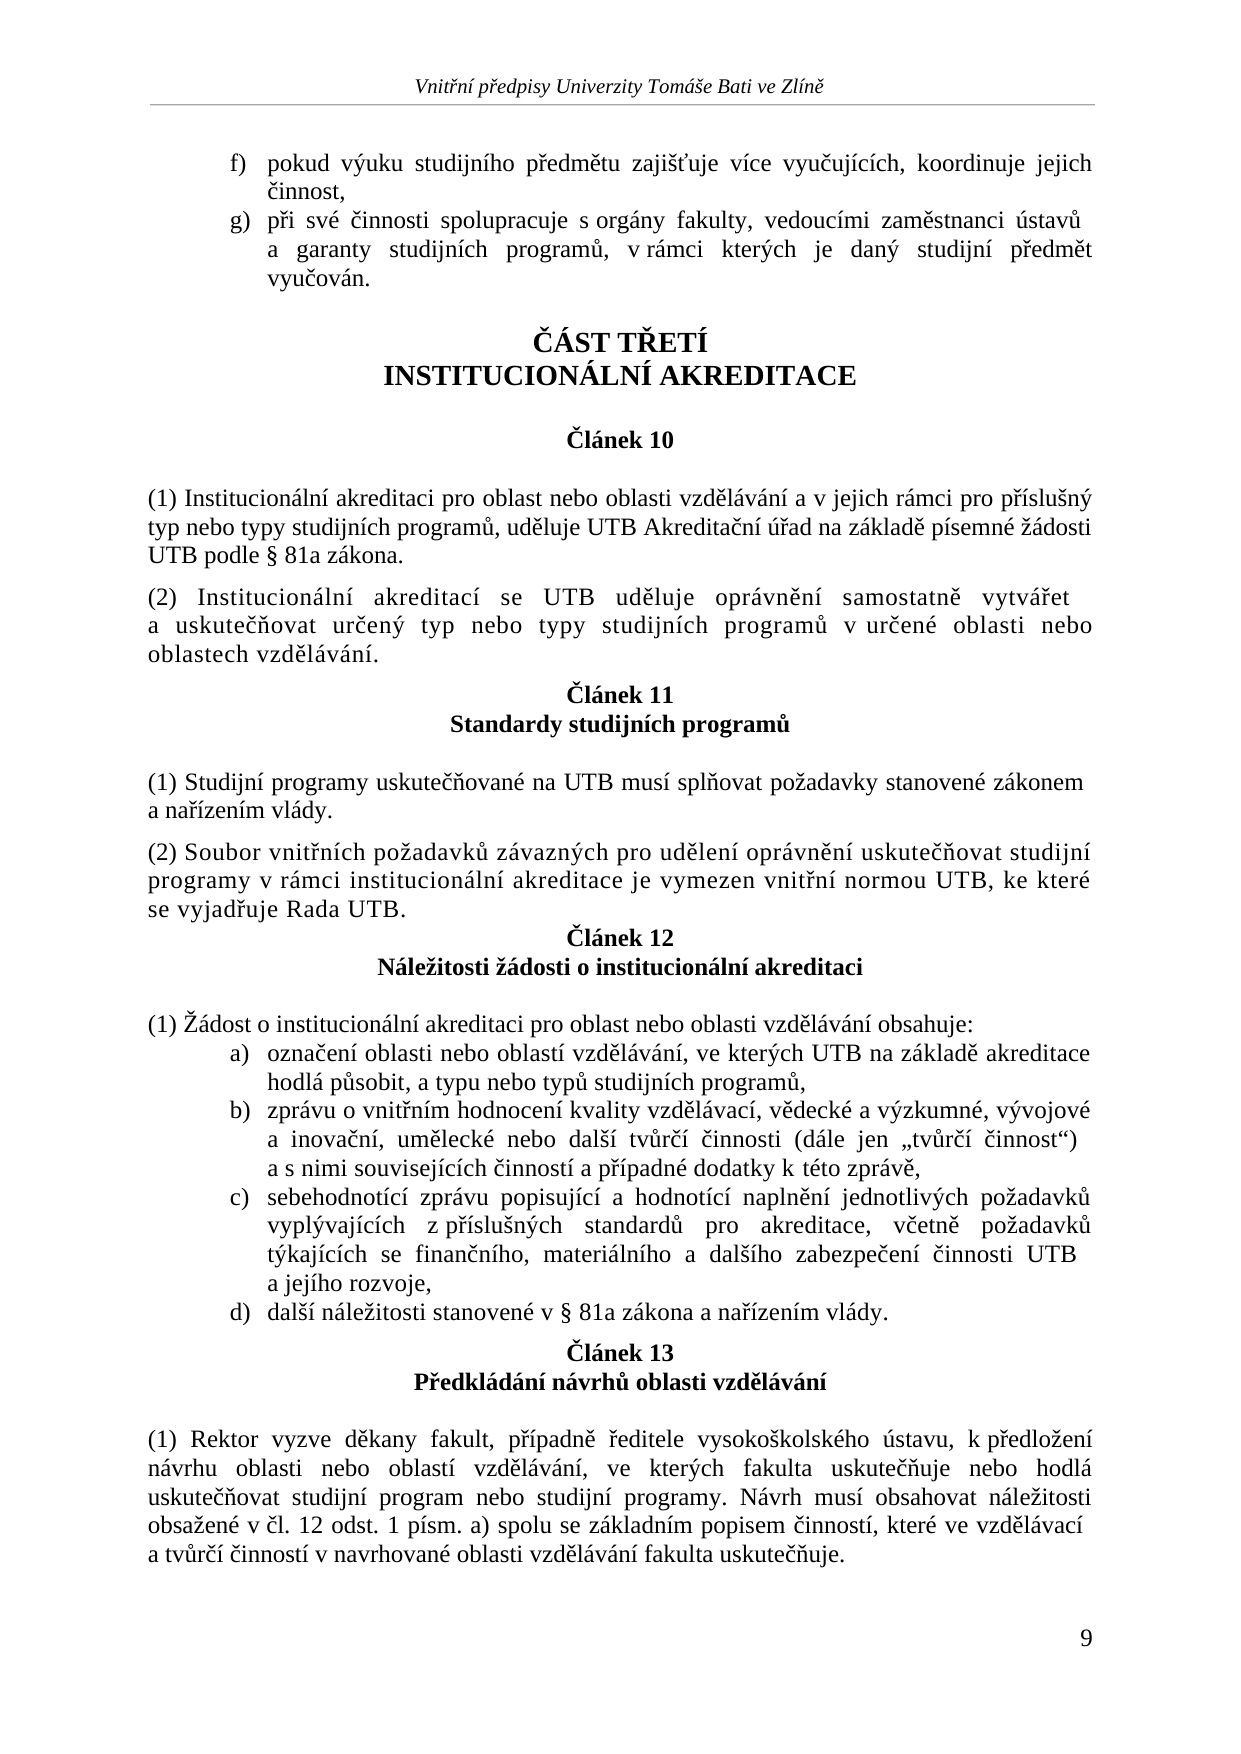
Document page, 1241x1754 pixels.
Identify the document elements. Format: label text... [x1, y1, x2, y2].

text (1) Institucionální akreditaci pro oblast nebo oblasti vzdělávání a v jejich rámci pro příslušný typ nebo typy studijních programů, uděluje UTB Akreditační úřad na základě písemné žádosti UTB podle § 81a zákona. [148, 483, 1093, 569]
list při své činnosti spolupracuje s orgány fakulty, vedoucími zaměstnanci ústavů a garanty studijních programů, v rámci kterých je daný studijní předmět vyučován. [229, 205, 1093, 291]
list zprávu o vnitřním hodnocení kvality vzdělávací, vědecké a výzkumné, vývojové a inovační, umělecké nebo další tvůrčí činnosti (dále jen „tvůrčí činnost“) a s nimi souvisejících činností a případné dodatky k této zprávě, [229, 1096, 1093, 1182]
text (1) Žádost o institucionální akreditaci pro oblast nebo oblasti vzdělávání obsahuje: [148, 1009, 1093, 1038]
text (2) Institucionální akreditací se UTB uděluje oprávnění samostatně vytvářet a uskutečňovat určený typ nebo typy studijních programů v určené oblasti nebo oblastech vzdělávání. [148, 582, 1093, 668]
list označení oblasti nebo oblastí vzdělávání, ve kterých UTB na základě akreditace hodlá působit, a typu nebo typů studijních programů, [229, 1038, 1093, 1096]
text Předkládání návrhů oblasti vzdělávání [148, 1367, 1093, 1396]
text (2) Soubor vnitřních požadavků závazných pro udělení oprávnění uskutečňovat studijní programy v rámci institucionální akreditace je vymezen vnitřní normou UTB, ke které se vyjadřuje Rada UTB. [148, 837, 1093, 923]
text Standardy studijních programů [148, 709, 1093, 738]
text Náležitosti žádosti o institucionální akreditaci [148, 952, 1093, 981]
list (1) Studijní programy uskutečňované na UTB musí splňovat požadavky stanovené zákonem a nařízením vlády. [148, 767, 1093, 824]
text Článek 13 [148, 1338, 1093, 1367]
text ČÁST TŘETÍ [148, 325, 1093, 358]
text Článek 11 [148, 681, 1093, 709]
text INSTITUCIONÁLNÍ AKREDITACE [148, 358, 1093, 392]
text Článek 12 [148, 923, 1093, 952]
text (1) Rektor vyzve děkany fakult, případně ředitele vysokoškolského ústavu, k předložení návrhu oblasti nebo oblastí vzdělávání, ve kterých fakulta uskutečňuje nebo hodlá uskutečňovat studijní program nebo studijní programy. Návrh musí obsahovat náležitosti obsažené v čl. 12 odst. 1 písm. a) spolu se základním popisem činností, které ve vzdělávací a tvůrčí činností v navrhované oblasti vzdělávání fakulta uskutečňuje. [148, 1424, 1093, 1568]
list další náležitosti stanovené v § 81a zákona a nařízením vlády. [229, 1297, 1093, 1326]
list sebehodnotící zprávu popisující a hodnotící naplnění jednotlivých požadavků vyplývajících z příslušných standardů pro akreditace, včetně požadavků týkajících se finančního, materiálního a dalšího zabezpečení činnosti UTB a jejího rozvoje, [229, 1182, 1093, 1297]
list pokud výuku studijního předmětu zajišťuje více vyučujících, koordinuje jejich činnost, [229, 148, 1093, 205]
text Článek 10 [148, 426, 1093, 454]
